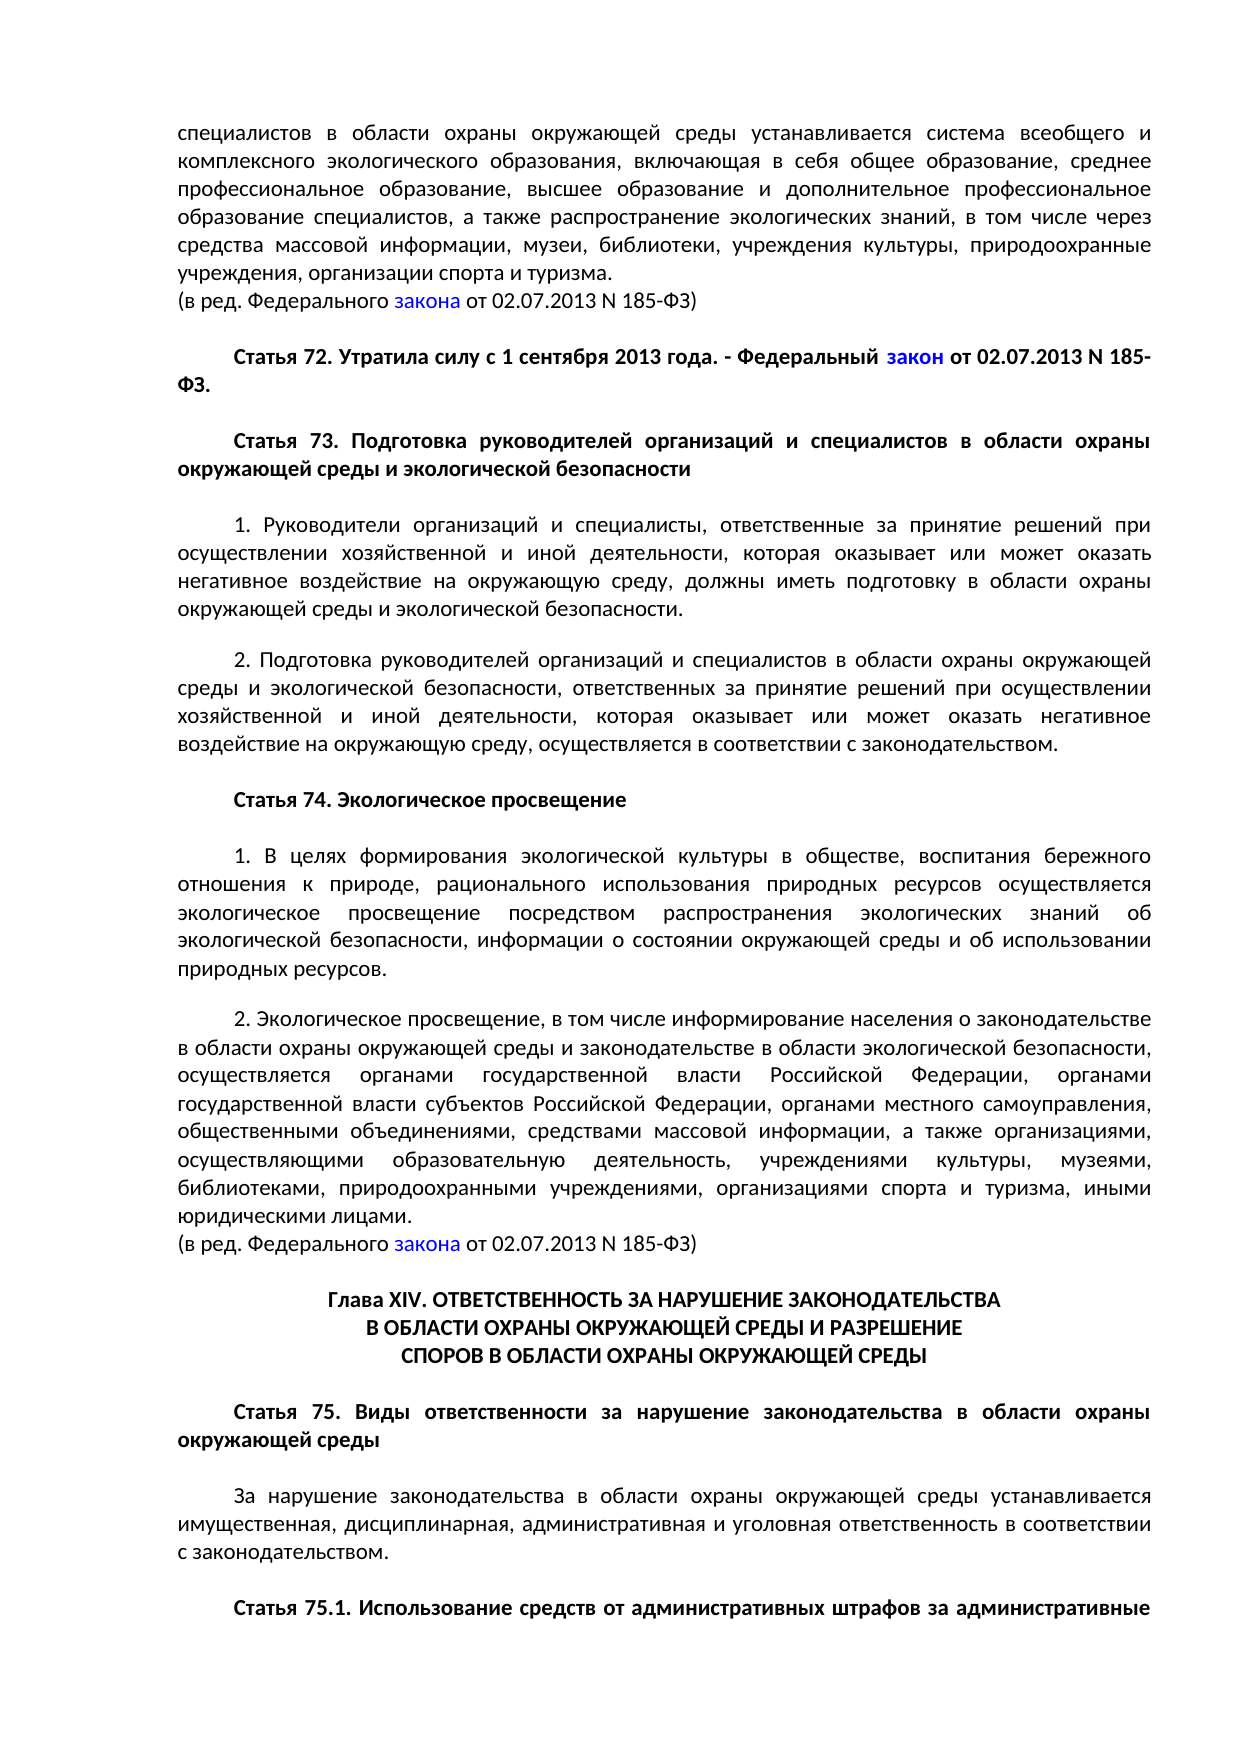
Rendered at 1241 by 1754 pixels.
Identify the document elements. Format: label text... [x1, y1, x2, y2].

title СПОРОВ В ОБЛАСТИ ОХРАНЫ ОКРУЖАЮЩЕЙ СРЕДЫ [177, 1341, 1152, 1369]
text (в ред. Федерального закона от 02.07.2013 N 185-ФЗ) [177, 286, 1152, 314]
title Статья 74. Экологическое просвещение [177, 786, 1152, 813]
text За нарушение законодательства в области охраны окружающей среды устанавливается имущественная, дисциплинарная, административная и уголовная ответственность в соответствии с законодательством. [177, 1481, 1152, 1565]
text (в ред. Федерального закона от 02.07.2013 N 185-ФЗ) [177, 1229, 1152, 1257]
title Глава XIV. ОТВЕТСТВЕННОСТЬ ЗА НАРУШЕНИЕ ЗАКОНОДАТЕЛЬСТВА [177, 1285, 1152, 1313]
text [177, 118, 1152, 286]
title Статья 73. Подготовка руководителей организаций и специалистов в области охраны окружающей среды и экологической безопасности [177, 426, 1152, 482]
text 2. Подготовка руководителей организаций и специалистов в области охраны окружающей среды и экологической безопасности, ответственных за принятие решений при осуществлении хозяйственной и иной деятельности, которая оказывает или может оказать негативное воздействие на окружающую среду, осуществляется в соответствии с законодательством. [177, 645, 1152, 757]
text 1. В целях формирования экологической культуры в обществе, воспитания бережного отношения к природе, рационального использования природных ресурсов осуществляется экологическое просвещение посредством распространения экологических знаний об экологической безопасности, информации о состоянии окружающей среды и об использовании природных ресурсов. [177, 842, 1152, 982]
title Статья 72. Утратила силу с 1 сентября 2013 года. - Федеральный закон от 02.07.2013 N 185-ФЗ. [177, 342, 1152, 398]
text 1. Руководители организаций и специалисты, ответственные за принятие решений при осуществлении хозяйственной и иной деятельности, которая оказывает или может оказать негативное воздействие на окружающую среду, должны иметь подготовку в области охраны окружающей среды и экологической безопасности. [177, 510, 1152, 622]
title В ОБЛАСТИ ОХРАНЫ ОКРУЖАЮЩЕЙ СРЕДЫ И РАЗРЕШЕНИЕ [177, 1313, 1152, 1341]
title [177, 1593, 1152, 1621]
text 2. Экологическое просвещение, в том числе информирование населения о законодательстве в области охраны окружающей среды и законодательстве в области экологической безопасности, осуществляется органами государственной власти Российской Федерации, органами государственной власти субъектов Российской Федерации, органами местного самоуправления, общественными объединениями, средствами массовой информации, а также организациями, осуществляющими образовательную деятельность, учреждениями культуры, музеями, библиотеками, природоохранными учреждениями, организациями спорта и туризма, иными юридическими лицами. [177, 1004, 1152, 1229]
title Статья 75. Виды ответственности за нарушение законодательства в области охраны окружающей среды [177, 1397, 1152, 1453]
